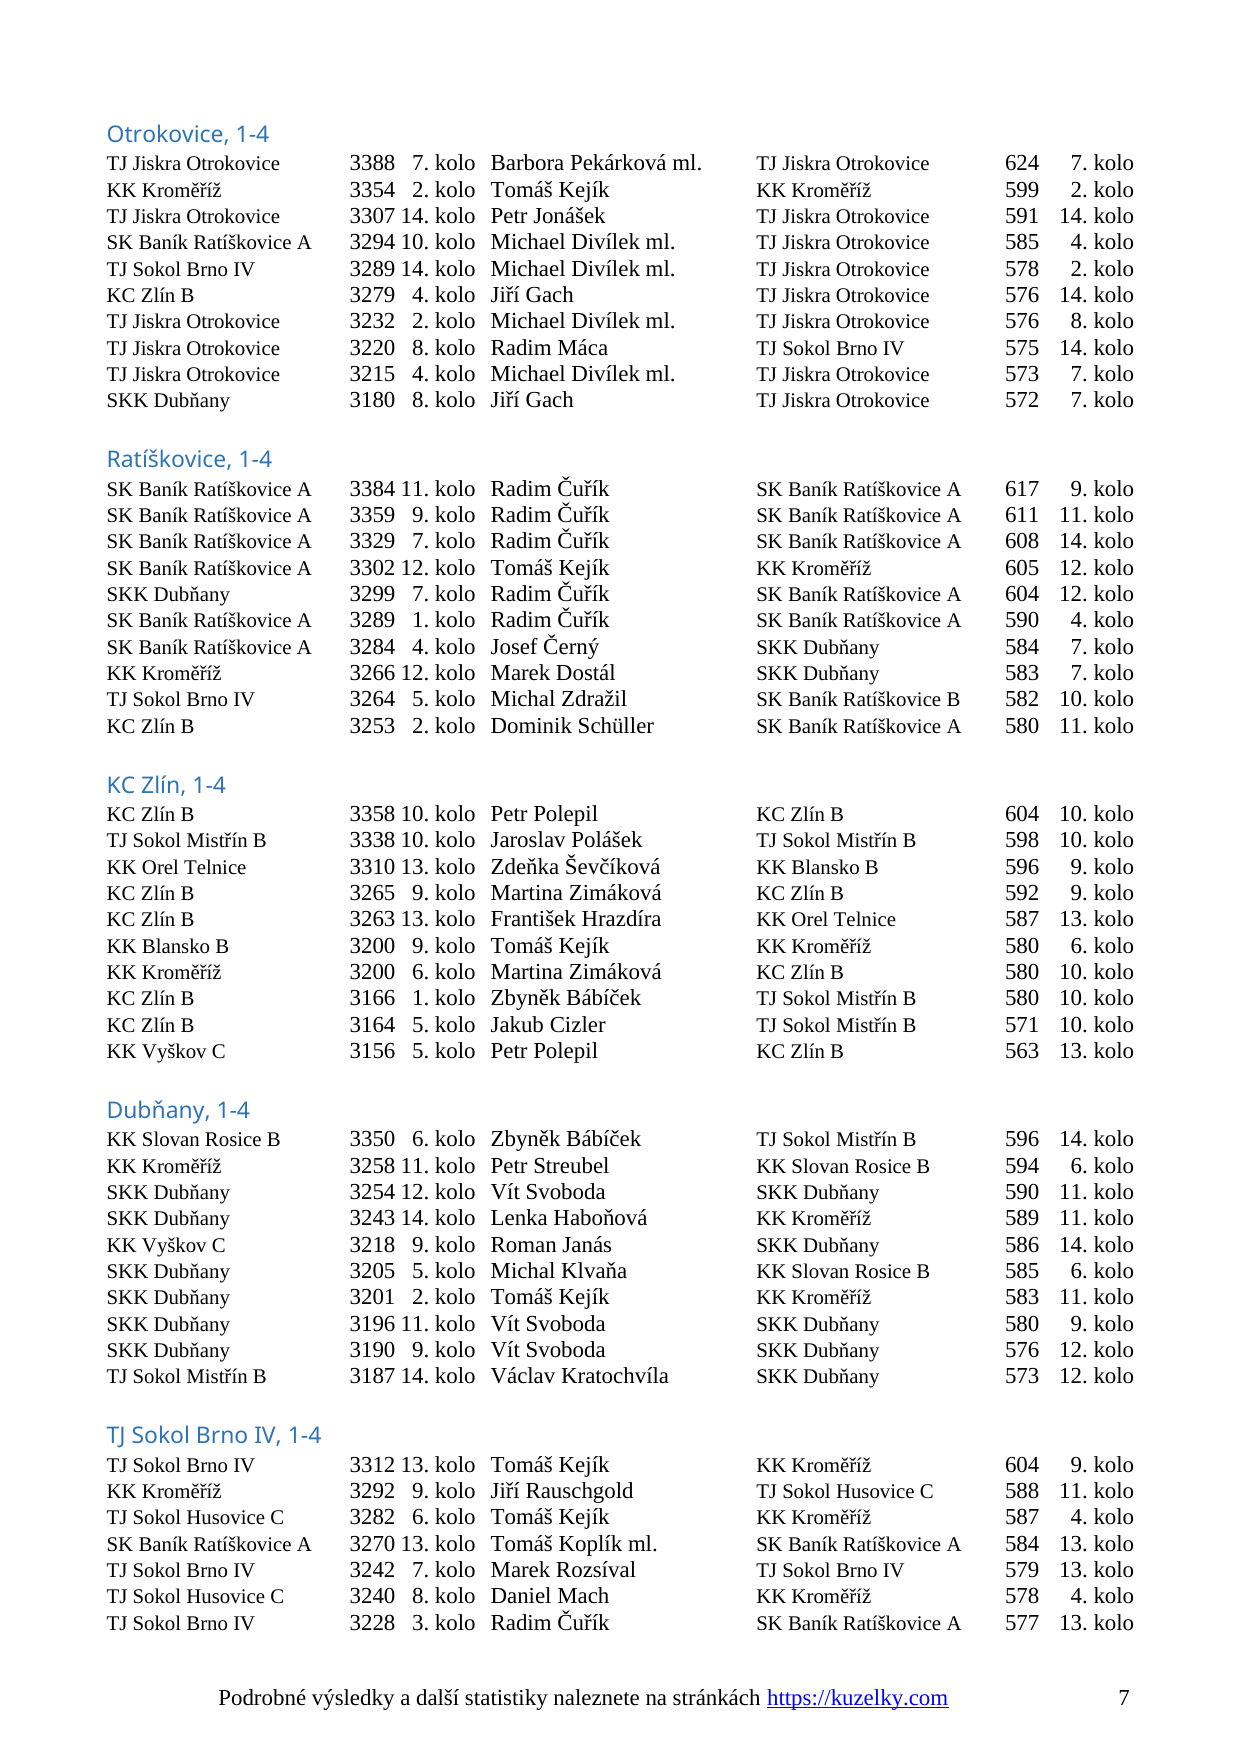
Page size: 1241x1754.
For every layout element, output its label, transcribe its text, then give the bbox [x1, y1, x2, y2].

text SKK Dubňany 3205 5. kolo Michal Klvaňa KK Slovan Rosice B 585 6. kolo [106, 1257, 1134, 1283]
text SK Baník Ratíškovice A 3289 1. kolo Radim Čuřík SK Baník Ratíškovice A 590 4. kolo [106, 606, 1134, 633]
text SK Baník Ratíškovice A 3270 13. kolo Tomáš Koplík ml. SK Baník Ratíškovice A 584 13. kolo [106, 1530, 1134, 1556]
subtitle KC Zlín, 1-4 [106, 769, 1134, 800]
text SKK Dubňany 3243 14. kolo Lenka Haboňová KK Kroměříž 589 11. kolo [106, 1204, 1134, 1231]
text KC Zlín B 3358 10. kolo Petr Polepil KC Zlín B 604 10. kolo [106, 800, 1134, 826]
text SK Baník Ratíškovice A 3294 10. kolo Michael Divílek ml. TJ Jiskra Otrokovice 585 4. kolo [106, 228, 1134, 255]
text KC Zlín B 3265 9. kolo Martina Zimáková KC Zlín B 592 9. kolo [106, 879, 1134, 905]
text TJ Sokol Brno IV 3242 7. kolo Marek Rozsíval TJ Sokol Brno IV 579 13. kolo [106, 1556, 1134, 1582]
text KK Kroměříž 3292 9. kolo Jiří Rauschgold TJ Sokol Husovice C 588 11. kolo [106, 1477, 1134, 1503]
text SK Baník Ratíškovice A 3302 12. kolo Tomáš Kejík KK Kroměříž 605 12. kolo [106, 554, 1134, 580]
text KC Zlín B 3263 13. kolo František Hrazdíra KK Orel Telnice 587 13. kolo [106, 905, 1134, 932]
text TJ Sokol Mistřín B 3187 14. kolo Václav Kratochvíla SKK Dubňany 573 12. kolo [106, 1362, 1134, 1389]
text TJ Jiskra Otrokovice 3232 2. kolo Michael Divílek ml. TJ Jiskra Otrokovice 576 8. kolo [106, 307, 1134, 334]
text KC Zlín B 3253 2. kolo Dominik Schüller SK Baník Ratíškovice A 580 11. kolo [106, 712, 1134, 738]
text TJ Sokol Brno IV 3228 3. kolo Radim Čuřík SK Baník Ratíškovice A 577 13. kolo [106, 1609, 1134, 1635]
text TJ Sokol Brno IV 3289 14. kolo Michael Divílek ml. TJ Jiskra Otrokovice 578 2. kolo [106, 255, 1134, 281]
text SKK Dubňany 3180 8. kolo Jiří Gach TJ Jiskra Otrokovice 572 7. kolo [106, 387, 1134, 413]
text KC Zlín B 3164 5. kolo Jakub Cizler TJ Sokol Mistřín B 571 10. kolo [106, 1011, 1134, 1037]
text KC Zlín B 3166 1. kolo Zbyněk Bábíček TJ Sokol Mistřín B 580 10. kolo [106, 984, 1134, 1011]
subtitle Dubňany, 1-4 [106, 1094, 1134, 1125]
text TJ Sokol Husovice C 3240 8. kolo Daniel Mach KK Kroměříž 578 4. kolo [106, 1582, 1134, 1609]
text SKK Dubňany 3201 2. kolo Tomáš Kejík KK Kroměříž 583 11. kolo [106, 1283, 1134, 1310]
text SK Baník Ratíškovice A 3384 11. kolo Radim Čuřík SK Baník Ratíškovice A 617 9. kolo [106, 475, 1134, 501]
text SK Baník Ratíškovice A 3359 9. kolo Radim Čuřík SK Baník Ratíškovice A 611 11. kolo [106, 501, 1134, 527]
text SKK Dubňany 3299 7. kolo Radim Čuřík SK Baník Ratíškovice A 604 12. kolo [106, 580, 1134, 606]
text TJ Sokol Brno IV 3312 13. kolo Tomáš Kejík KK Kroměříž 604 9. kolo [106, 1451, 1134, 1477]
text KK Blansko B 3200 9. kolo Tomáš Kejík KK Kroměříž 580 6. kolo [106, 932, 1134, 958]
text TJ Jiskra Otrokovice 3307 14. kolo Petr Jonášek TJ Jiskra Otrokovice 591 14. kolo [106, 202, 1134, 228]
text TJ Sokol Husovice C 3282 6. kolo Tomáš Kejík KK Kroměříž 587 4. kolo [106, 1503, 1134, 1530]
subtitle TJ Sokol Brno IV, 1-4 [106, 1419, 1134, 1451]
text KK Kroměříž 3200 6. kolo Martina Zimáková KC Zlín B 580 10. kolo [106, 958, 1134, 984]
text KC Zlín B 3279 4. kolo Jiří Gach TJ Jiskra Otrokovice 576 14. kolo [106, 281, 1134, 307]
text SK Baník Ratíškovice A 3329 7. kolo Radim Čuřík SK Baník Ratíškovice A 608 14. kolo [106, 527, 1134, 554]
text KK Kroměříž 3258 11. kolo Petr Streubel KK Slovan Rosice B 594 6. kolo [106, 1152, 1134, 1178]
text TJ Jiskra Otrokovice 3388 7. kolo Barbora Pekárková ml. TJ Jiskra Otrokovice 624 7. kolo [106, 149, 1134, 176]
text SKK Dubňany 3254 12. kolo Vít Svoboda SKK Dubňany 590 11. kolo [106, 1178, 1134, 1204]
subtitle Otrokovice, 1-4 [106, 118, 1134, 149]
text TJ Sokol Mistřín B 3338 10. kolo Jaroslav Polášek TJ Sokol Mistřín B 598 10. kolo [106, 826, 1134, 853]
text KK Vyškov C 3156 5. kolo Petr Polepil KC Zlín B 563 13. kolo [106, 1037, 1134, 1063]
text KK Kroměříž 3266 12. kolo Marek Dostál SKK Dubňany 583 7. kolo [106, 659, 1134, 686]
text SKK Dubňany 3190 9. kolo Vít Svoboda SKK Dubňany 576 12. kolo [106, 1336, 1134, 1362]
text KK Kroměříž 3354 2. kolo Tomáš Kejík KK Kroměříž 599 2. kolo [106, 176, 1134, 202]
text SK Baník Ratíškovice A 3284 4. kolo Josef Černý SKK Dubňany 584 7. kolo [106, 633, 1134, 659]
text SKK Dubňany 3196 11. kolo Vít Svoboda SKK Dubňany 580 9. kolo [106, 1310, 1134, 1336]
text TJ Jiskra Otrokovice 3215 4. kolo Michael Divílek ml. TJ Jiskra Otrokovice 573 7. kolo [106, 360, 1134, 387]
subtitle Ratíškovice, 1-4 [106, 443, 1134, 475]
text KK Slovan Rosice B 3350 6. kolo Zbyněk Bábíček TJ Sokol Mistřín B 596 14. kolo [106, 1125, 1134, 1152]
text KK Orel Telnice 3310 13. kolo Zdeňka Ševčíková KK Blansko B 596 9. kolo [106, 853, 1134, 879]
text KK Vyškov C 3218 9. kolo Roman Janás SKK Dubňany 586 14. kolo [106, 1231, 1134, 1257]
text TJ Jiskra Otrokovice 3220 8. kolo Radim Máca TJ Sokol Brno IV 575 14. kolo [106, 334, 1134, 360]
text TJ Sokol Brno IV 3264 5. kolo Michal Zdražil SK Baník Ratíškovice B 582 10. kolo [106, 686, 1134, 712]
